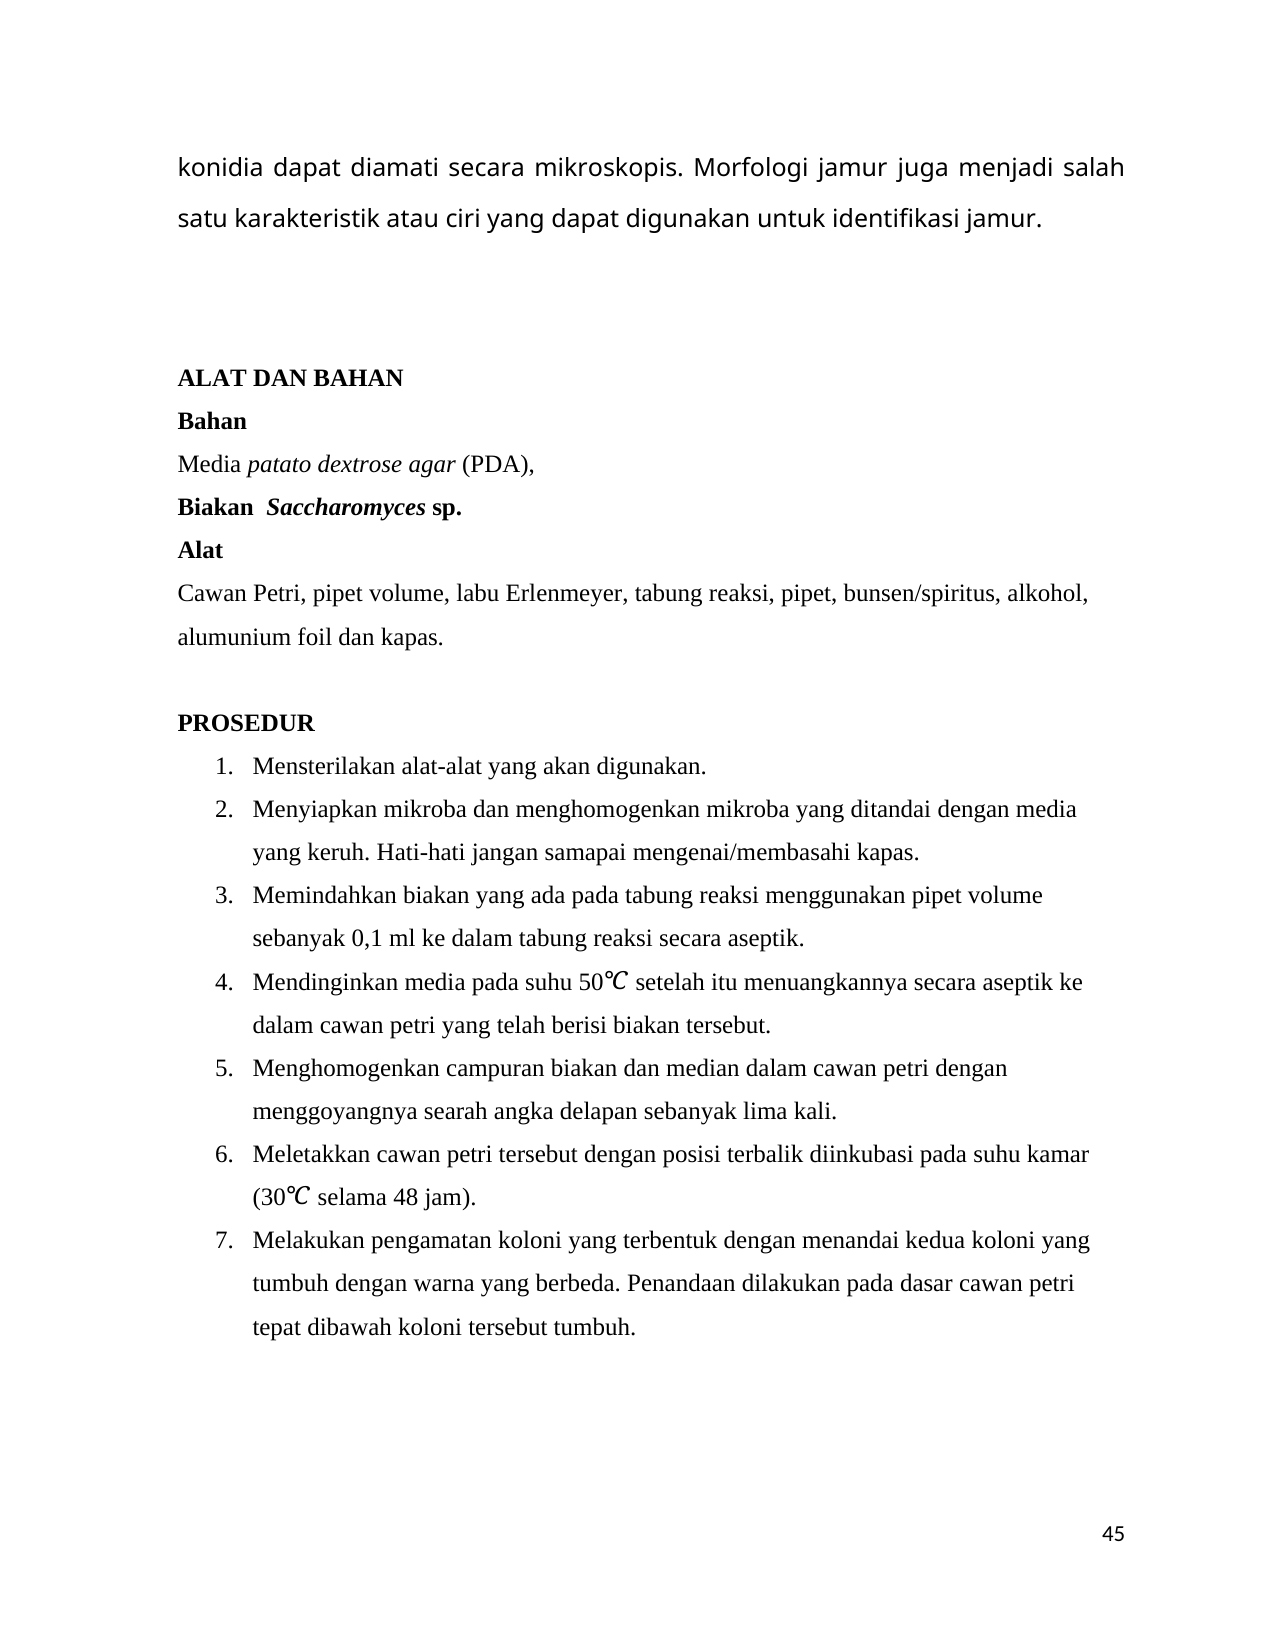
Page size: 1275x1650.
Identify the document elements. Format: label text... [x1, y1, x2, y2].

list Biakan Saccharomyces sp. [177, 492, 1125, 521]
list PROSEDUR [177, 708, 1125, 737]
list Meletakkan cawan petri tersebut dengan posisi terbalik diinkubasi pada suhu kamar (30 selama 48 jam). [215, 1139, 1125, 1211]
list Menyiapkan mikroba dan menghomogenkan mikroba yang ditandai dengan media yang keruh. Hati-hati jangan samapai mengenai/membasahi kapas. [215, 794, 1125, 866]
list Memindahkan biakan yang ada pada tabung reaksi menggunakan pipet volume sebanyak 0,1 ml ke dalam tabung reaksi secara aseptik. [215, 880, 1125, 952]
list Melakukan pengamatan koloni yang terbentuk dengan menandai kedua koloni yang tumbuh dengan warna yang berbeda. Penandaan dilakukan pada dasar cawan petri tepat dibawah koloni tersebut tumbuh. [215, 1225, 1125, 1340]
list Menghomogenkan campuran biakan dan median dalam cawan petri dengan menggoyangnya searah angka delapan sebanyak lima kali. [215, 1053, 1125, 1125]
list Media patato dextrose agar (PDA), [177, 449, 1125, 478]
list Cawan Petri, pipet volume, labu Erlenmeyer, tabung reaksi, pipet, bunsen/spiritus, alkohol, alumunium foil dan kapas. [177, 578, 1125, 650]
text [177, 150, 1125, 235]
list ALAT DAN BAHAN [177, 363, 1125, 392]
list Alat [177, 535, 1125, 564]
list Bahan [177, 406, 1125, 435]
list Mensterilakan alat-alat yang akan digunakan. [215, 751, 1125, 780]
list Mendinginkan media pada suhu 50 setelah itu menuangkannya secara aseptik ke dalam cawan petri yang telah berisi biakan tersebut. [215, 967, 1125, 1038]
